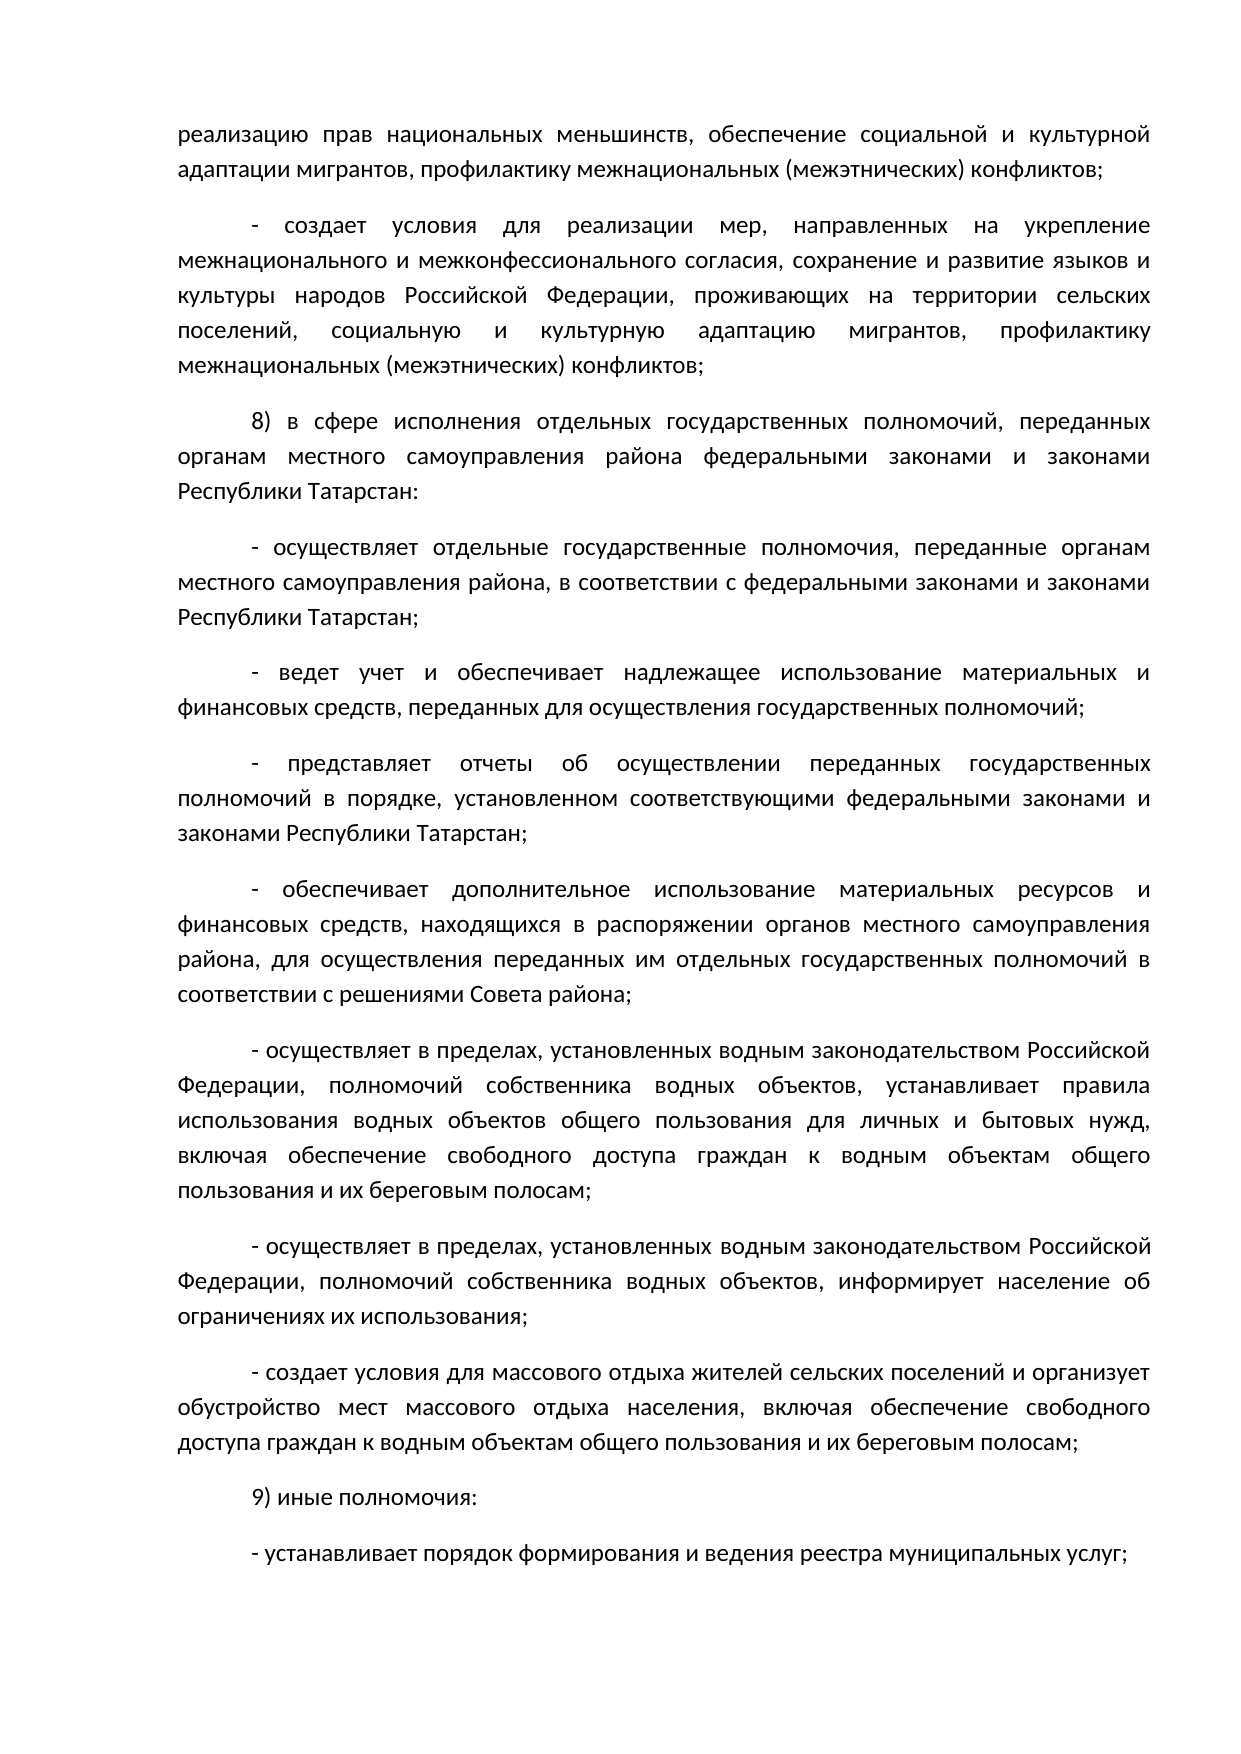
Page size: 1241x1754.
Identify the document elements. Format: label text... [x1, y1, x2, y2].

text - обеспечивает дополнительное использование материальных ресурсов и финансовых средств, находящихся в распоряжении органов местного самоуправления района, для осуществления переданных им отдельных государственных полномочий в соответствии с решениями Совета района; [177, 873, 1152, 1009]
text - создает условия для массового отдыха жителей сельских поселений и организует обустройство мест массового отдыха населения, включая обеспечение свободного доступа граждан к водным объектам общего пользования и их береговым полосам; [177, 1356, 1152, 1456]
text - представляет отчеты об осуществлении переданных государственных полномочий в порядке, установленном соответствующими федеральными законами и законами Республики Татарстан; [177, 747, 1152, 848]
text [177, 118, 1152, 184]
text - устанавливает порядок формирования и ведения реестра муниципальных услуг; [177, 1537, 1152, 1568]
text - осуществляет отдельные государственные полномочия, переданные органам местного самоуправления района, в соответствии с федеральными законами и законами Республики Татарстан; [177, 531, 1152, 631]
text - ведет учет и обеспечивает надлежащее использование материальных и финансовых средств, переданных для осуществления государственных полномочий; [177, 656, 1152, 722]
text - осуществляет в пределах, установленных водным законодательством Российской Федерации, полномочий собственника водных объектов, устанавливает правила использования водных объектов общего пользования для личных и бытовых нужд, включая обеспечение свободного доступа граждан к водным объектам общего пользования и их береговым полосам; [177, 1034, 1152, 1204]
text 9) иные полномочия: [177, 1481, 1152, 1512]
text 8) в сфере исполнения отдельных государственных полномочий, переданных органам местного самоуправления района федеральными законами и законами Республики Татарстан: [177, 405, 1152, 505]
text - создает условия для реализации мер, направленных на укрепление межнационального и межконфессионального согласия, сохранение и развитие языков и культуры народов Российской Федерации, проживающих на территории сельских поселений, социальную и культурную адаптацию мигрантов, профилактику межнациональных (межэтнических) конфликтов; [177, 209, 1152, 379]
text - осуществляет в пределах, установленных водным законодательством Российской Федерации, полномочий собственника водных объектов, информирует население об ограничениях их использования; [177, 1230, 1152, 1330]
